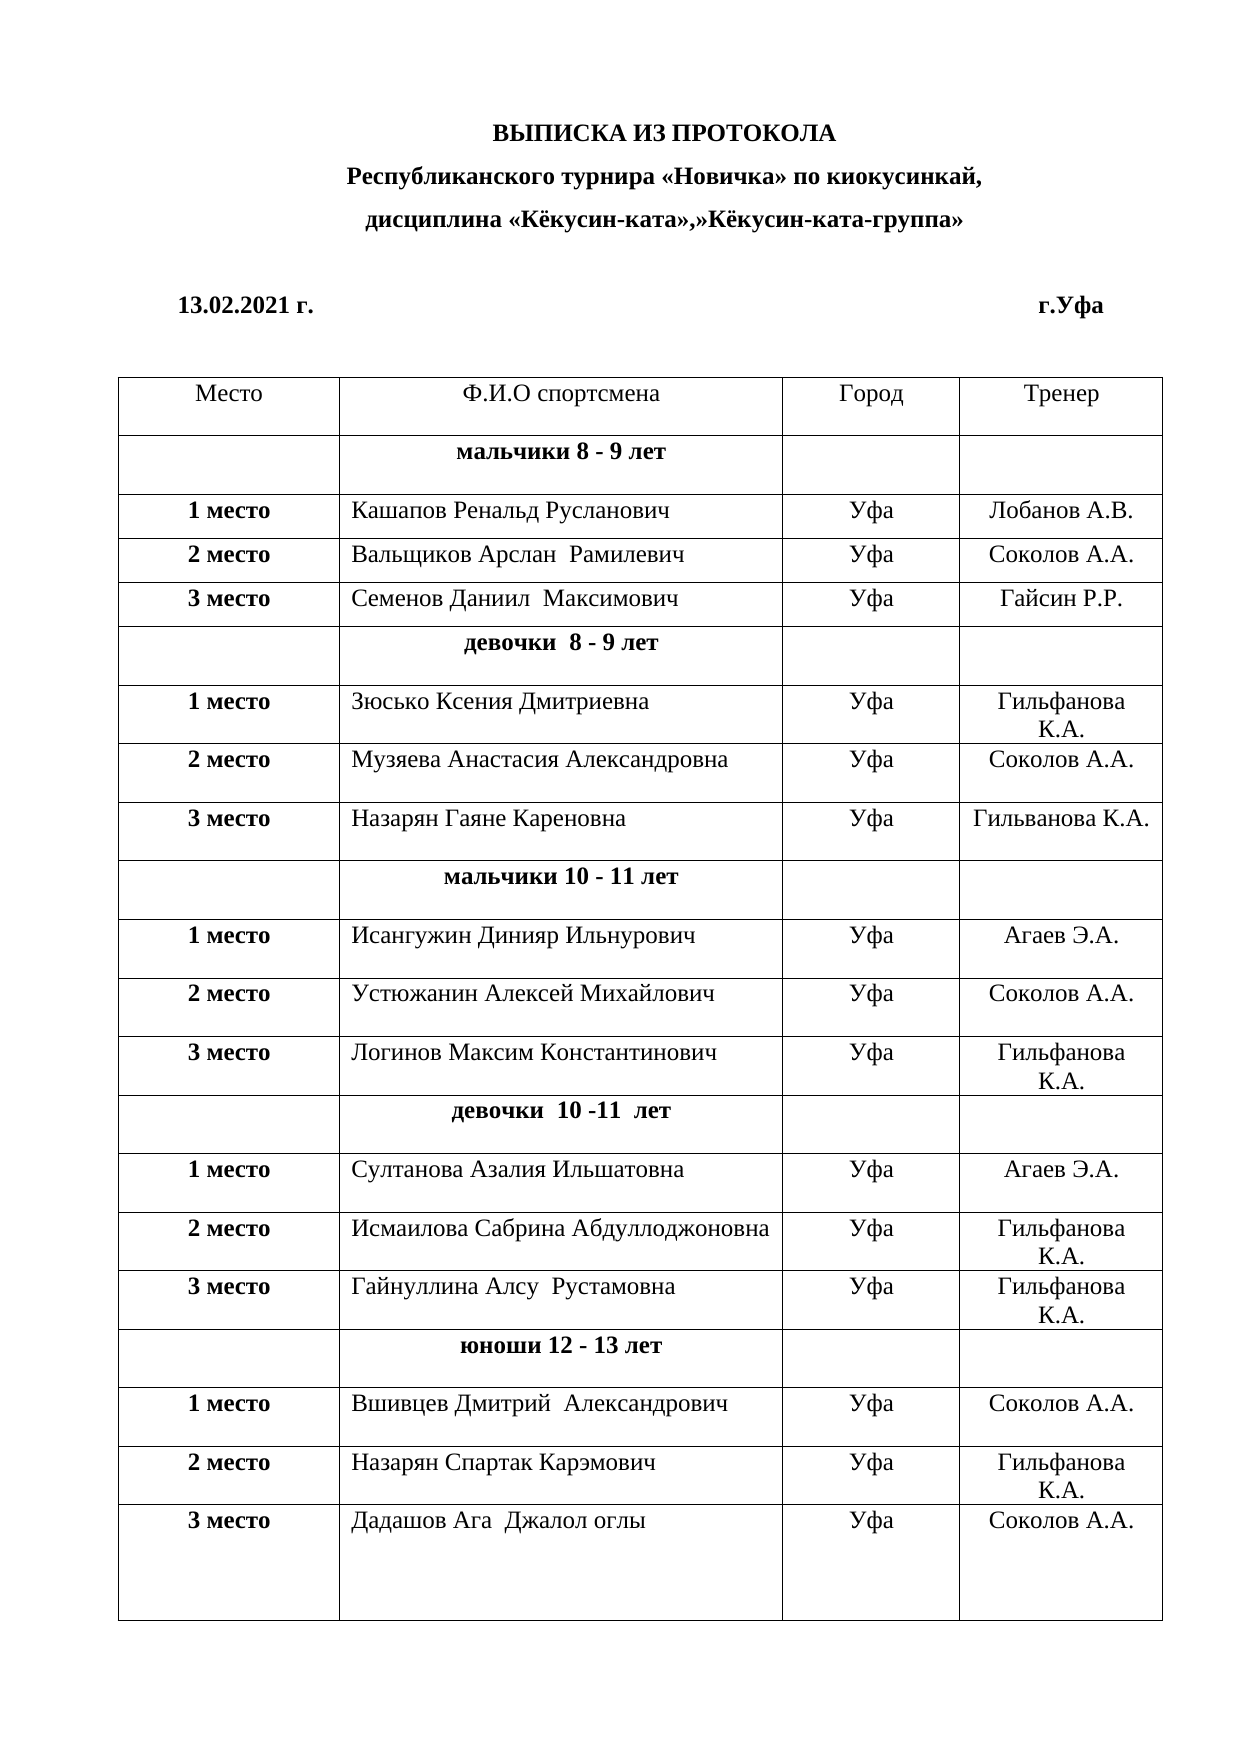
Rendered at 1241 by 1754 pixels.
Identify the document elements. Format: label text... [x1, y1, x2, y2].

table_cell Соколов А.А. [960, 744, 1162, 802]
table_cell [960, 1330, 1162, 1387]
table_header Ф.И.О спортсмена [340, 378, 782, 435]
table_cell 3 место [119, 1037, 339, 1094]
table_cell Уфа [783, 583, 959, 626]
table_cell Устюжанин Алексей Михайлович [340, 979, 782, 1036]
table_cell Семенов Даниил Максимович [340, 583, 782, 626]
table_cell 1 место [119, 920, 339, 977]
table_cell Уфа [783, 1154, 959, 1212]
table_cell Уфа [783, 1388, 959, 1446]
table_cell [119, 861, 339, 919]
table_cell Исангужин Динияр Ильнурович [340, 920, 782, 977]
table_cell Агаев Э.А. [960, 920, 1162, 977]
text дисциплина «Кёкусин-ката»,»Кёкусин-ката-группа» [177, 204, 1152, 233]
table_cell 1 место [119, 1388, 339, 1446]
table_cell девочки 8 - 9 лет [340, 627, 782, 685]
table_cell Зюсько Ксения Дмитриевна [340, 686, 782, 743]
table_cell Уфа [783, 1271, 959, 1329]
table_cell Уфа [783, 1447, 959, 1504]
table_cell 1 место [119, 1154, 339, 1212]
table_cell Гильфанова К.А. [960, 1213, 1162, 1270]
table_header Город [783, 378, 959, 435]
table_cell Вшивцев Дмитрий Александрович [340, 1388, 782, 1446]
table_cell Соколов А.А. [960, 539, 1162, 582]
table_cell Уфа [783, 539, 959, 582]
table_cell Соколов А.А. [960, 1505, 1162, 1620]
text Республиканского турнира «Новичка» по киокусинкай, [177, 161, 1152, 190]
table_cell Гильванова К.А. [960, 803, 1162, 860]
table_cell Дадашов Ага Джалол оглы [340, 1505, 782, 1620]
table_cell [119, 436, 339, 494]
table_cell Назарян Спартак Карэмович [340, 1447, 782, 1504]
table_cell 3 место [119, 583, 339, 626]
table_cell Гильфанова К.А. [960, 1447, 1162, 1504]
table_cell Агаев Э.А. [960, 1154, 1162, 1212]
table_cell Гильфанова К.А. [960, 686, 1162, 743]
table_cell Уфа [783, 979, 959, 1036]
table_header Тренер [960, 378, 1162, 435]
table_cell Уфа [783, 1213, 959, 1270]
table_cell Логинов Максим Константинович [340, 1037, 782, 1094]
table_cell Султанова Азалия Ильшатовна [340, 1154, 782, 1212]
table_cell [783, 1096, 959, 1153]
table_cell 2 место [119, 1447, 339, 1504]
table_cell 1 место [119, 495, 339, 538]
table_cell Исмаилова Сабрина Абдуллоджоновна [340, 1213, 782, 1270]
table_cell [783, 627, 959, 685]
table_header Место [119, 378, 339, 435]
table_cell 2 место [119, 539, 339, 582]
table_cell Уфа [783, 744, 959, 802]
table_cell Соколов А.А. [960, 979, 1162, 1036]
table_cell Соколов А.А. [960, 1388, 1162, 1446]
table_cell 3 место [119, 803, 339, 860]
table_cell мальчики 10 - 11 лет [340, 861, 782, 919]
text 13.02.2021 г. г.Уфа [177, 291, 1152, 319]
table_cell Назарян Гаяне Кареновна [340, 803, 782, 860]
table_cell 2 место [119, 1213, 339, 1270]
table_cell Гайнуллина Алсу Рустамовна [340, 1271, 782, 1329]
table_cell [119, 1330, 339, 1387]
table_cell [960, 627, 1162, 685]
table_cell Уфа [783, 920, 959, 977]
table_cell Кашапов Ренальд Русланович [340, 495, 782, 538]
table_cell Уфа [783, 803, 959, 860]
table_cell Вальщиков Арслан Рамилевич [340, 539, 782, 582]
table_cell 3 место [119, 1505, 339, 1620]
table_cell 2 место [119, 744, 339, 802]
table_cell [783, 1330, 959, 1387]
table_cell [960, 436, 1162, 494]
text ВЫПИСКА ИЗ ПРОТОКОЛА [177, 118, 1152, 147]
table_cell 2 место [119, 979, 339, 1036]
table_cell Музяева Анастасия Александровна [340, 744, 782, 802]
table_cell [960, 861, 1162, 919]
table_cell [960, 1096, 1162, 1153]
table_cell Уфа [783, 686, 959, 743]
table_cell Гайсин Р.Р. [960, 583, 1162, 626]
table_cell Лобанов А.В. [960, 495, 1162, 538]
table_cell Уфа [783, 1037, 959, 1094]
table_cell Гильфанова К.А. [960, 1037, 1162, 1094]
table_cell 1 место [119, 686, 339, 743]
table_cell девочки 10 -11 лет [340, 1096, 782, 1153]
table_cell [119, 1096, 339, 1153]
table_cell мальчики 8 - 9 лет [340, 436, 782, 494]
table_cell Гильфанова К.А. [960, 1271, 1162, 1329]
table_cell [783, 436, 959, 494]
table_cell [783, 861, 959, 919]
table_cell Уфа [783, 1505, 959, 1620]
table_cell Уфа [783, 495, 959, 538]
table_cell 3 место [119, 1271, 339, 1329]
table_cell [119, 627, 339, 685]
table_cell юноши 12 - 13 лет [340, 1330, 782, 1387]
